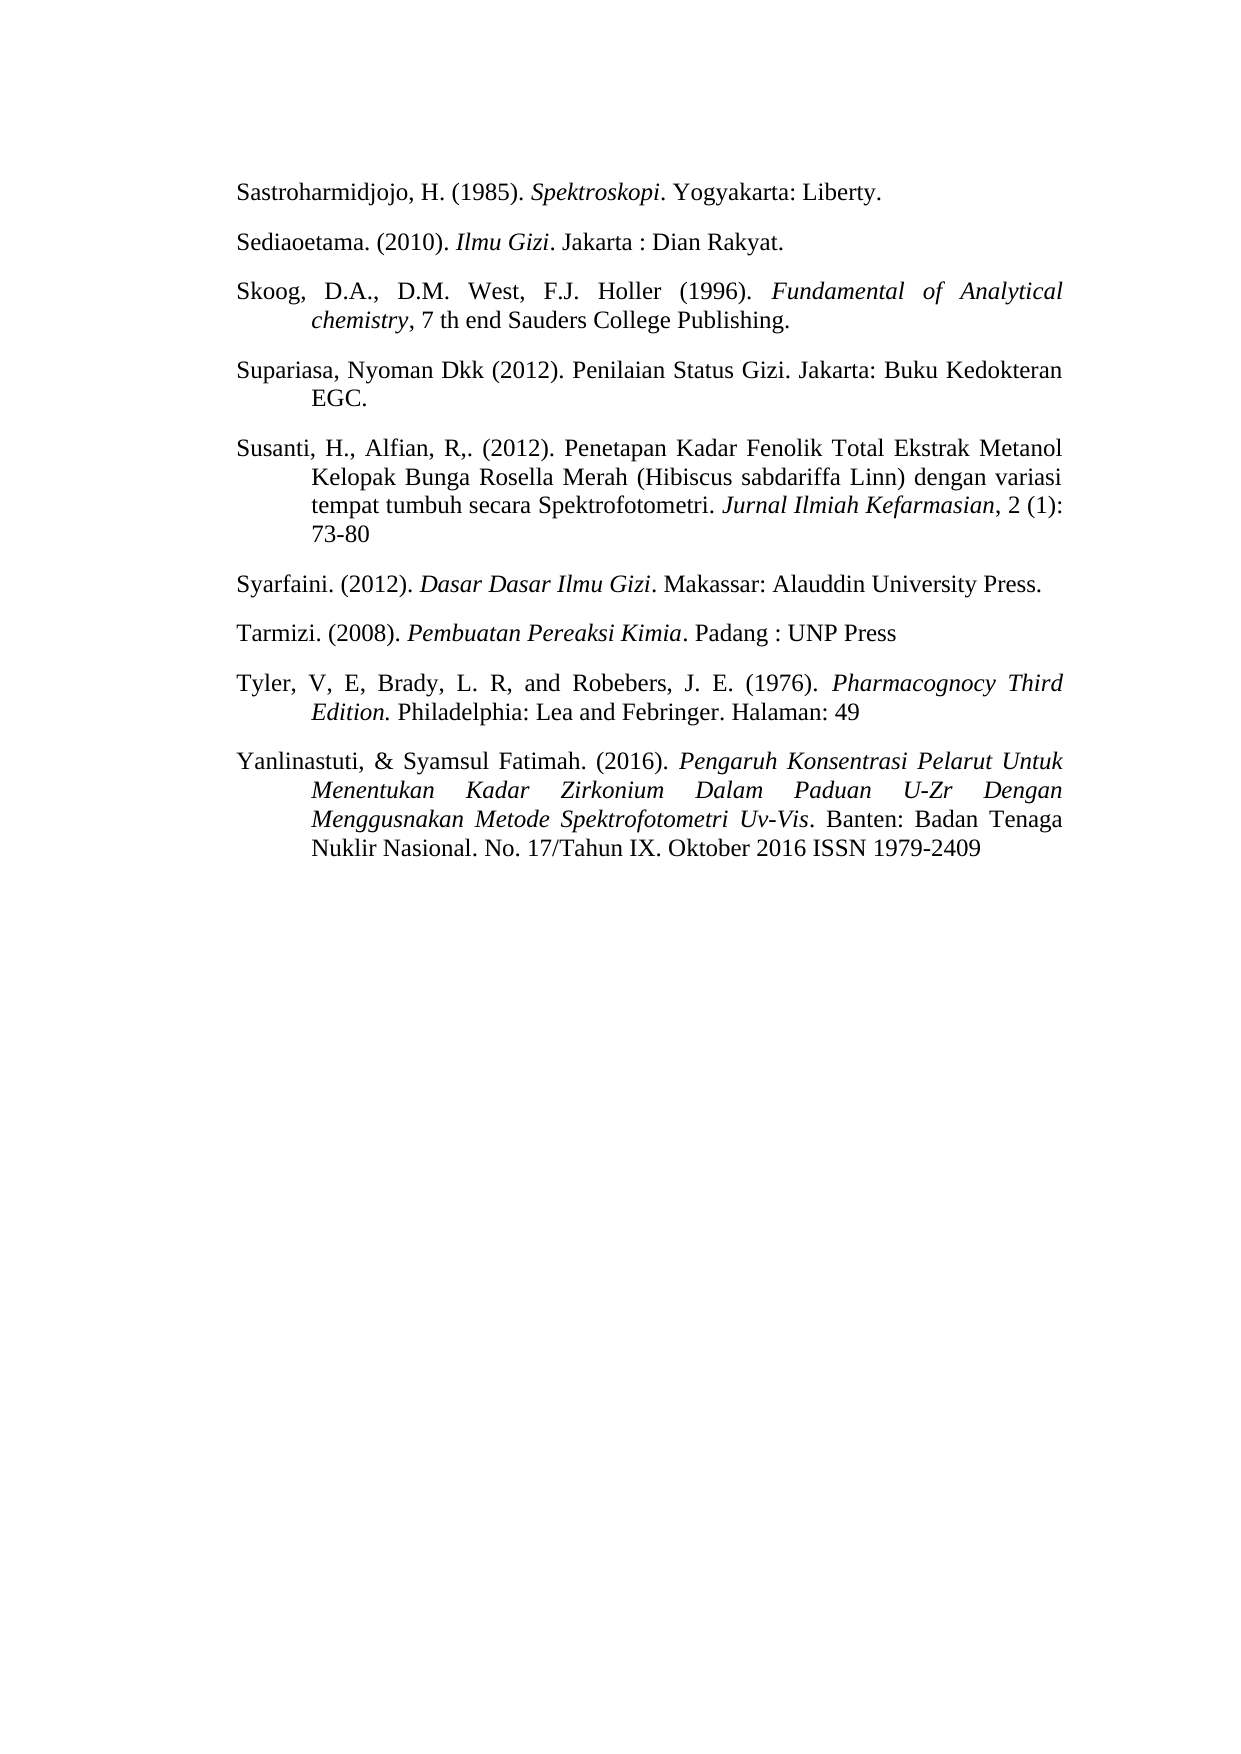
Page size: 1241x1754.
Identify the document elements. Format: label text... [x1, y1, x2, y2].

text Syarfaini. (2012). Dasar Dasar Ilmu Gizi. Makassar: Alauddin University Press. [236, 569, 1063, 598]
text Supariasa, Nyoman Dkk (2012). Penilaian Status Gizi. Jakarta: Buku Kedokteran EGC. [236, 355, 1063, 412]
text Skoog, D.A., D.M. West, F.J. Holler (1996). Fundamental of Analytical chemistry, 7 th end Sauders College Publishing. [236, 276, 1063, 334]
text Susanti, H., Alfian, R,. (2012). Penetapan Kadar Fenolik Total Ekstrak Metanol Kelopak Bunga Rosella Merah (Hibiscus sabdariffa Linn) dengan variasi tempat tumbuh secara Spektrofotometri. Jurnal Ilmiah Kefarmasian, 2 (1): 73-80 [236, 433, 1063, 548]
text Tarmizi. (2008). Pembuatan Pereaksi Kimia. Padang : UNP Press [236, 618, 1063, 647]
text Yanlinastuti, & Syamsul Fatimah. (2016). Pengaruh Konsentrasi Pelarut Untuk Menentukan Kadar Zirkonium Dalam Paduan U-Zr Dengan Menggusnakan Metode Spektrofotometri Uv-Vis. Banten: Badan Tenaga Nuklir Nasional. No. 17/Tahun IX. Oktober 2016 ISSN 1979-2409 [236, 746, 1063, 861]
text Sastroharmidjojo, H. (1985). Spektroskopi. Yogyakarta: Liberty. [236, 177, 1063, 206]
text Sediaoetama. (2010). Ilmu Gizi. Jakarta : Dian Rakyat. [236, 227, 1063, 256]
text Tyler, V, E, Brady, L. R, and Robebers, J. E. (1976). Pharmacognocy Third Edition. Philadelphia: Lea and Febringer. Halaman: 49 [236, 668, 1063, 726]
